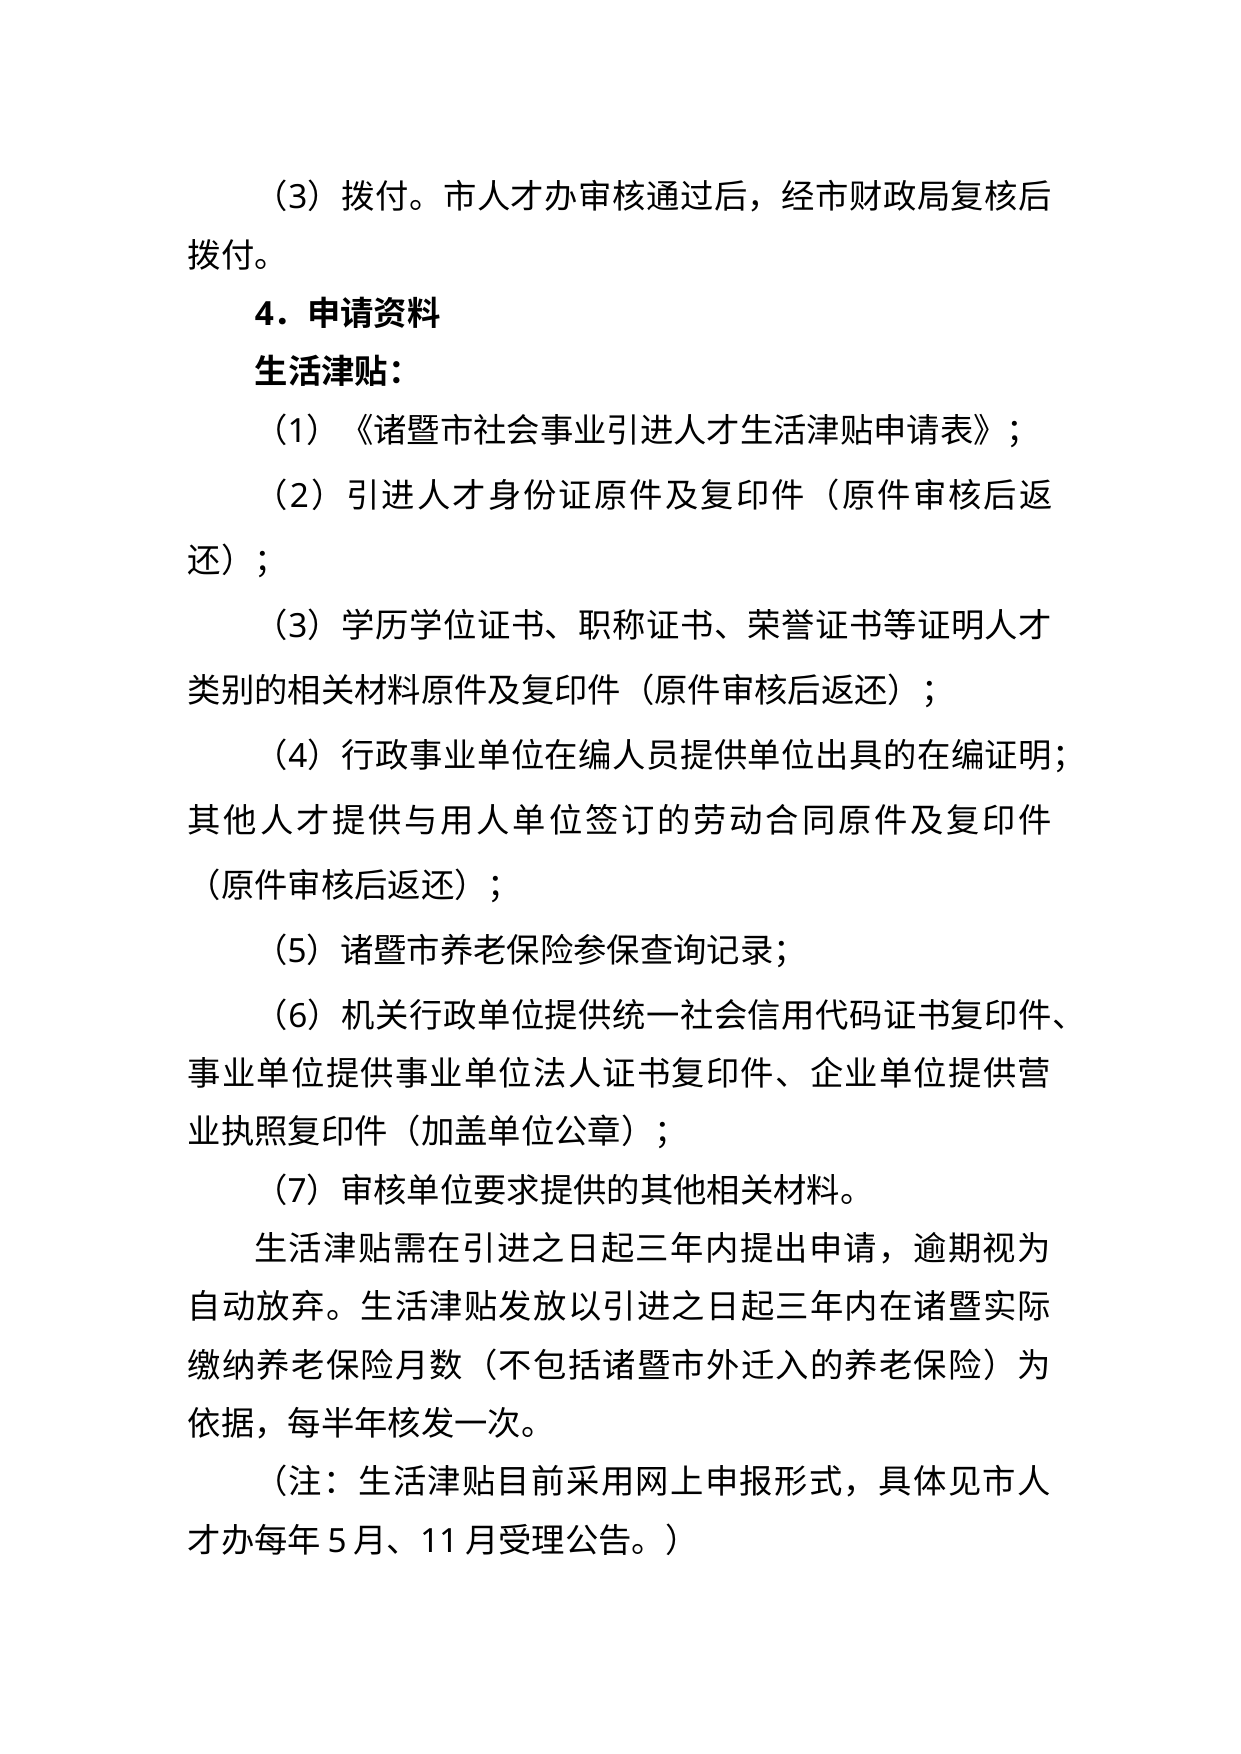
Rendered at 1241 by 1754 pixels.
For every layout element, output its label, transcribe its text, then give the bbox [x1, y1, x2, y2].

text 生活津贴需在引进之日起三年内提出申请，逾期视为自动放弃。生活津贴发放以引进之日起三年内在诸暨实际缴纳养老保险月数（不包括诸暨市外迁入的养老保险）为依据，每半年核发一次。 [187, 1214, 1053, 1447]
text （6）机关行政单位提供统一社会信用代码证书复印件、事业单位提供事业单位法人证书复印件、企业单位提供营业执照复印件（加盖单位公章）； [187, 980, 1053, 1155]
text 生活津贴： [187, 337, 1053, 395]
text （注：生活津贴目前采用网上申报形式，具体见市人才办每年5月、11月受理公告。） [187, 1447, 1053, 1564]
text （3）学历学位证书、职称证书、荣誉证书等证明人才类别的相关材料原件及复印件（原件审核后返还）； [187, 590, 1053, 720]
text （5）诸暨市养老保险参保查询记录； [187, 915, 1053, 980]
text （2）引进人才身份证原件及复印件（原件审核后返还）； [187, 460, 1053, 590]
text （1）《诸暨市社会事业引进人才生活津贴申请表》； [187, 395, 1053, 460]
text （4）行政事业单位在编人员提供单位出具的在编证明；其他人才提供与用人单位签订的劳动合同原件及复印件（原件审核后返还）； [187, 720, 1053, 915]
text 4．申请资料 [187, 279, 1053, 337]
text （3）拨付。市人才办审核通过后，经市财政局复核后拨付。 [187, 162, 1053, 279]
text （7）审核单位要求提供的其他相关材料。 [187, 1155, 1053, 1214]
